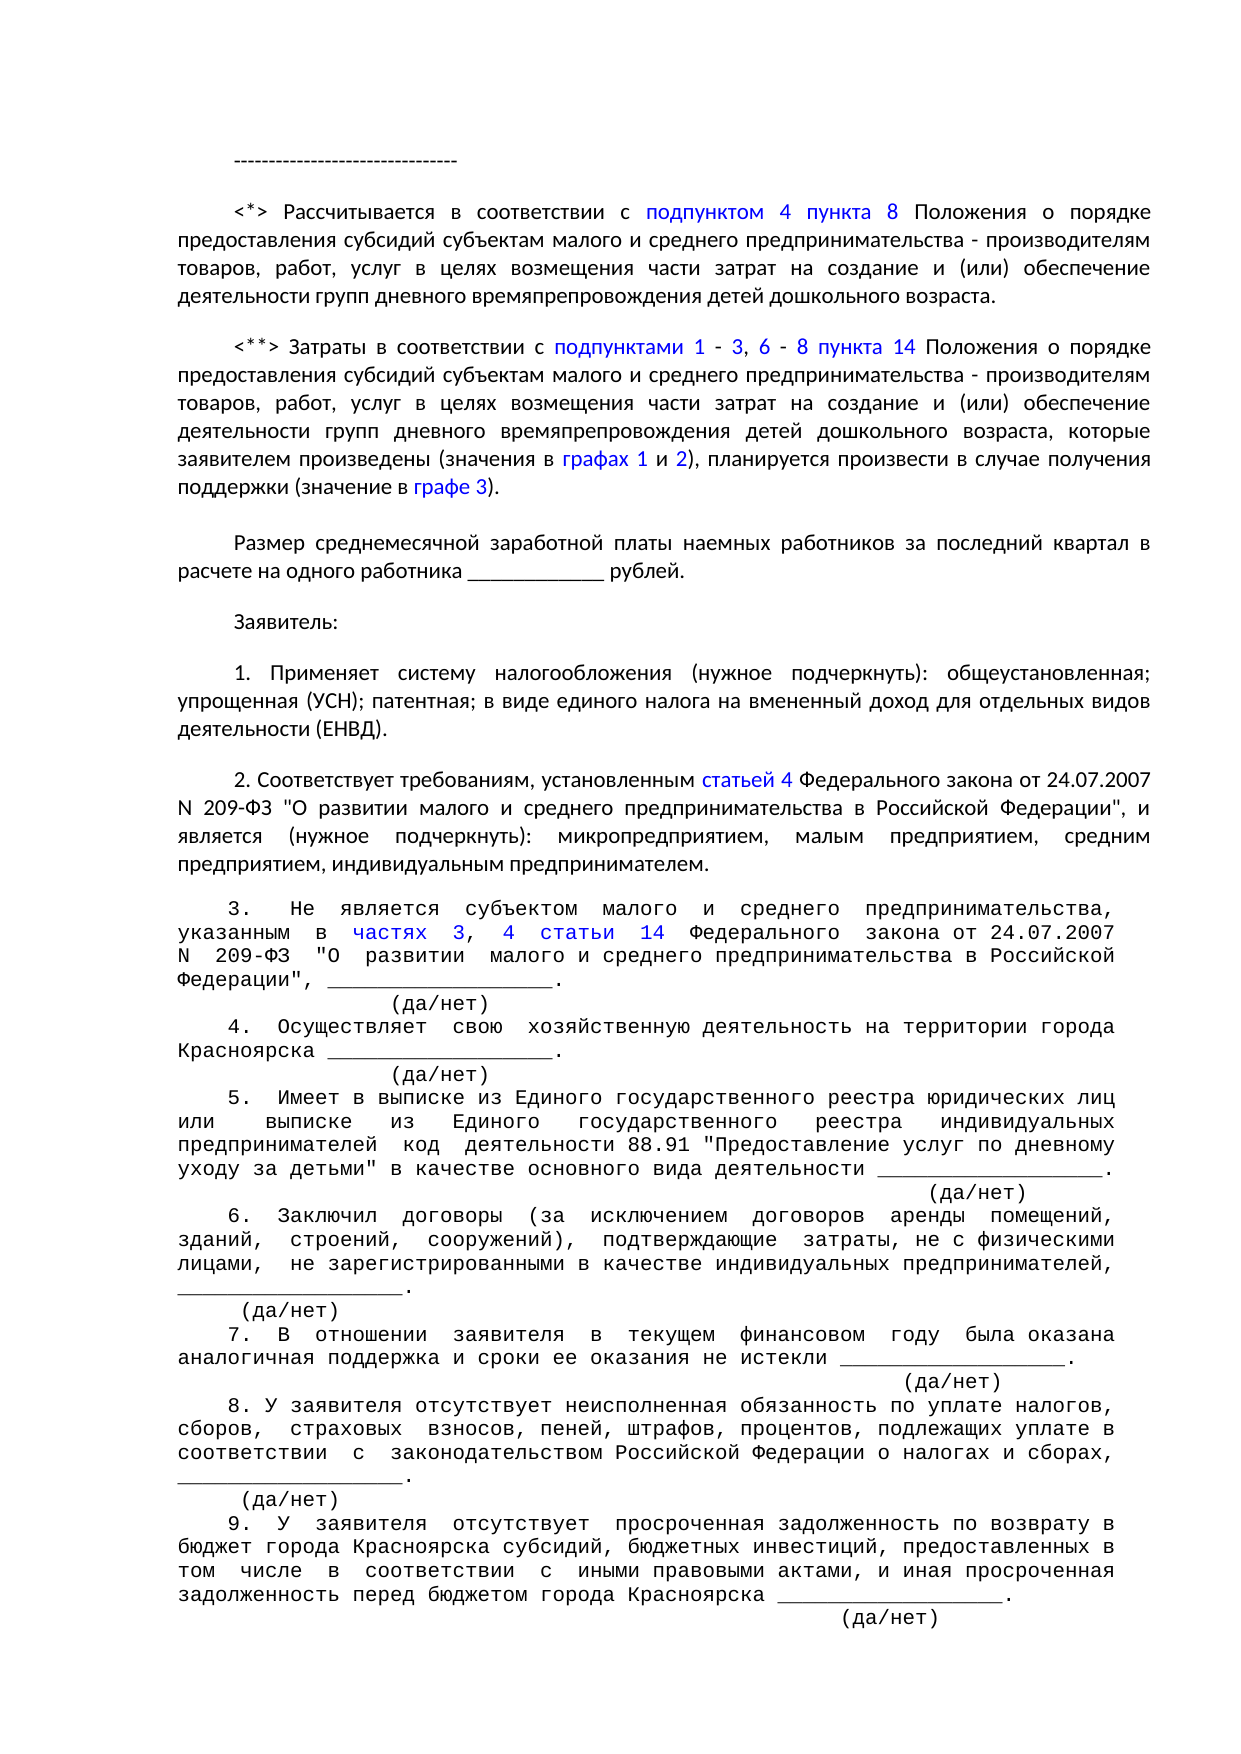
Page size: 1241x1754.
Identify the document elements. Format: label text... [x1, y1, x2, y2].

text бюджет города Красноярска субсидий, бюджетных инвестиций, предоставленных в [177, 1536, 1152, 1560]
text Федерации", __________________. [177, 969, 1152, 993]
text (да/нет) [177, 1371, 1152, 1394]
text Красноярска __________________. [177, 1040, 1152, 1063]
text 3. Не является субъектом малого и среднего предпринимательства, [177, 898, 1152, 922]
text 8. У заявителя отсутствует неисполненная обязанность по уплате налогов, [177, 1394, 1152, 1418]
text <**> Затраты в соответствии с подпунктами 1 - 3, 6 - 8 пункта 14 Положения о порядке предоставления субсидий субъектам малого и среднего предпринимательства - производителям товаров, работ, услуг в целях возмещения части затрат на создание и (или) обеспечение деятельности групп дневного времяпрепровождения детей дошкольного возраста, которые заявителем произведены (значения в графах 1 и 2), планируется произвести в случае получения поддержки (значение в графе 3). [177, 332, 1152, 500]
text 7. В отношении заявителя в текущем финансовом году была оказана [177, 1324, 1152, 1347]
text 6. Заключил договоры (за исключением договоров аренды помещений, [177, 1205, 1152, 1229]
text сборов, страховых взносов, пеней, штрафов, процентов, подлежащих уплате в [177, 1418, 1152, 1442]
text соответствии с законодательством Российской Федерации о налогах и сборах, [177, 1442, 1152, 1466]
text 1. Применяет систему налогообложения (нужное подчеркнуть): общеустановленная; упрощенная (УСН); патентная; в виде единого налога на вмененный доход для отдельных видов деятельности (ЕНВД). [177, 658, 1152, 742]
text 5. Имеет в выписке из Единого государственного реестра юридических лиц [177, 1087, 1152, 1111]
text __________________. [177, 1466, 1152, 1489]
text лицами, не зарегистрированными в качестве индивидуальных предпринимателей, [177, 1253, 1152, 1276]
text 4. Осуществляет свою хозяйственную деятельность на территории города [177, 1016, 1152, 1040]
text (да/нет) [177, 1182, 1152, 1205]
text 2. Соответствует требованиям, установленным статьей 4 Федерального закона от 24.07.2007 N 209-ФЗ "О развитии малого и среднего предпринимательства в Российской Федерации", и является (нужное подчеркнуть): микропредприятием, малым предприятием, средним предприятием, индивидуальным предпринимателем. [177, 765, 1152, 877]
text предпринимателей код деятельности 88.91 "Предоставление услуг по дневному [177, 1134, 1152, 1158]
text (да/нет) [177, 1489, 1152, 1513]
text аналогичная поддержка и сроки ее оказания не истекли __________________. [177, 1347, 1152, 1371]
text том числе в соответствии с иными правовыми актами, и иная просроченная [177, 1560, 1152, 1584]
text Заявитель: [177, 607, 1152, 635]
text указанным в частях 3, 4 статьи 14 Федерального закона от 24.07.2007 [177, 922, 1152, 945]
text или выписке из Единого государственного реестра индивидуальных [177, 1111, 1152, 1134]
text зданий, строений, сооружений), подтверждающие затраты, не с физическими [177, 1229, 1152, 1253]
text (да/нет) [177, 993, 1152, 1016]
text (да/нет) [177, 1607, 1152, 1631]
text (да/нет) [177, 1300, 1152, 1324]
text __________________. [177, 1276, 1152, 1300]
text уходу за детьми" в качестве основного вида деятельности __________________. [177, 1158, 1152, 1182]
text -------------------------------- [177, 146, 1152, 174]
text 9. У заявителя отсутствует просроченная задолженность по возврату в [177, 1513, 1152, 1536]
text Размер среднемесячной заработной платы наемных работников за последний квартал в расчете на одного работника ____________ рублей. [177, 528, 1152, 584]
text <*> Рассчитывается в соответствии с подпунктом 4 пункта 8 Положения о порядке предоставления субсидий субъектам малого и среднего предпринимательства - производителям товаров, работ, услуг в целях возмещения части затрат на создание и (или) обеспечение деятельности групп дневного времяпрепровождения детей дошкольного возраста. [177, 197, 1152, 309]
text задолженность перед бюджетом города Красноярска __________________. [177, 1584, 1152, 1607]
text (да/нет) [177, 1063, 1152, 1087]
text N 209-ФЗ "О развитии малого и среднего предпринимательства в Российской [177, 945, 1152, 969]
